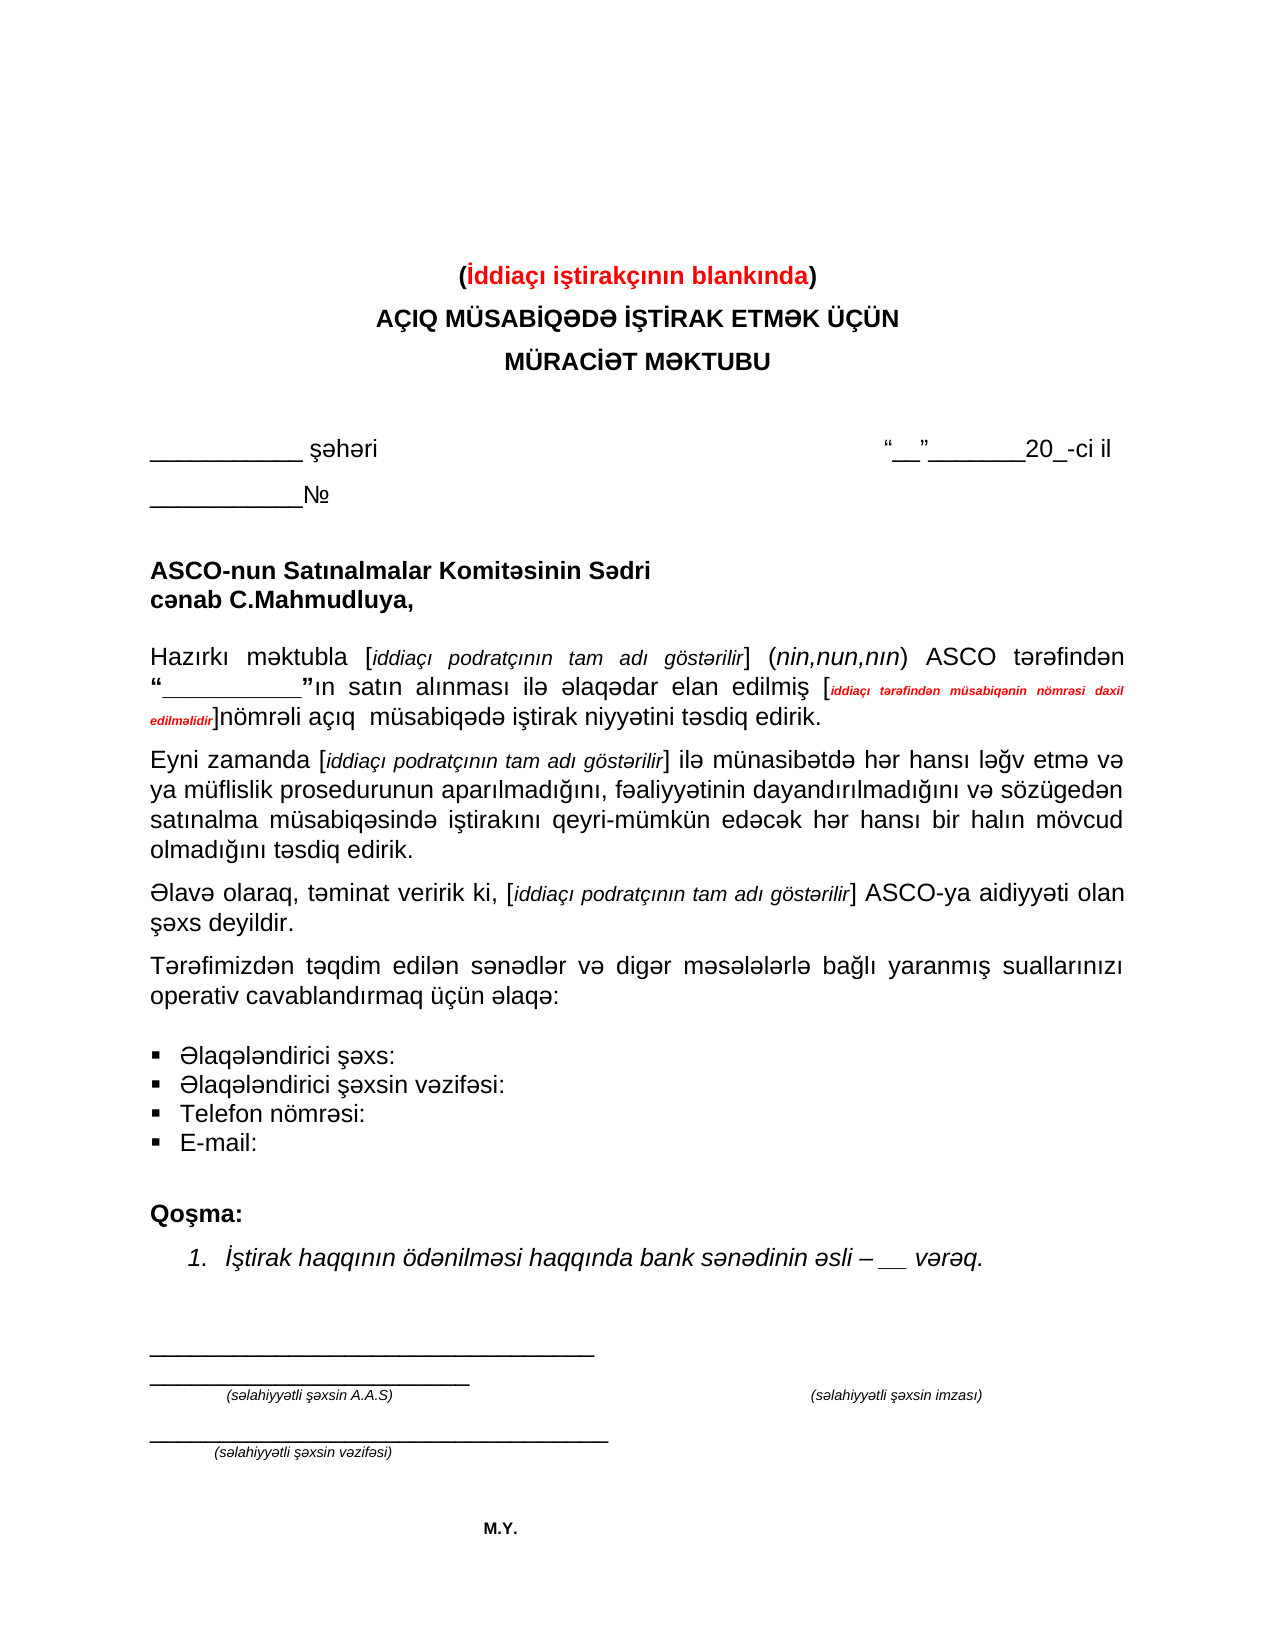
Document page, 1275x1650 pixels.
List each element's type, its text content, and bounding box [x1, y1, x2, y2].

text cənab C.Mahmudluya, [150, 585, 1125, 613]
list Əlaqələndirici şəxs: [150, 1041, 1125, 1070]
text Hazırkı məktubla [iddiaçı podratçının tam adı göstərilir] (nin,nun,nın) ASCO tərəfindən “__________”ın satın alınması ilə əlaqədar elan edilmiş [iddiaçı tərəfindən müsabiqənin nömrəsi daxil edilməlidir]nömrəli açıq müsabiqədə iştirak niyyətini təsdiq edirik. [150, 642, 1125, 731]
text ASCO-nun Satınalmalar Komitəsinin Sədri [150, 556, 1125, 585]
text (səlahiyyətli şəxsin vəzifəsi) [150, 1444, 1125, 1473]
text (səlahiyyətli şəxsin A.A.S) (səlahiyyətli şəxsin imzası) [150, 1386, 1125, 1415]
text AÇIQ MÜSABİQƏDƏ İŞTİRAK ETMƏK ÜÇÜN [150, 304, 1125, 333]
list E-mail: [150, 1127, 1125, 1156]
text Qoşma: [150, 1199, 1125, 1228]
text Eyni zamanda [iddiaçı podratçının tam adı göstərilir] ilə münasibətdə hər hansı ləğv etmə və ya müflislik prosedurunun aparılmadığını, fəaliyyətinin dayandırılmadığını və sözügedən satınalma müsabiqəsində iştirakını qeyri-mümkün edəcək hər hansı bir halın mövcud olmadığını təsdiq edirik. [150, 745, 1125, 864]
text Əlavə olaraq, təminat veririk ki, [iddiaçı podratçının tam adı göstərilir] ASCO-ya aidiyyəti olan şəxs deyildir. [150, 878, 1125, 937]
text _________________________________ [150, 1415, 1125, 1444]
text MÜRACİƏT MƏKTUBU [150, 347, 1125, 376]
list İştirak haqqının ödənilməsi haqqında bank sənədinin əsli – __ vərəq. [187, 1243, 1125, 1271]
text ___________ şəhəri “__”_______20_-ci il [150, 434, 1125, 462]
list Telefon nömrəsi: [150, 1099, 1125, 1127]
list Əlaqələndirici şəxsin vəzifəsi: [150, 1070, 1125, 1099]
text (İddiaçı iştirakçının blankında) [150, 261, 1125, 290]
text ________________________________ _______________________ [150, 1329, 1125, 1386]
text ___________№ [150, 480, 1125, 509]
text M.Y. [150, 1519, 1125, 1538]
text Tərəfimizdən təqdim edilən sənədlər və digər məsələlərlə bağlı yaranmış suallarınızı operativ cavablandırmaq üçün əlaqə: [150, 951, 1125, 1009]
